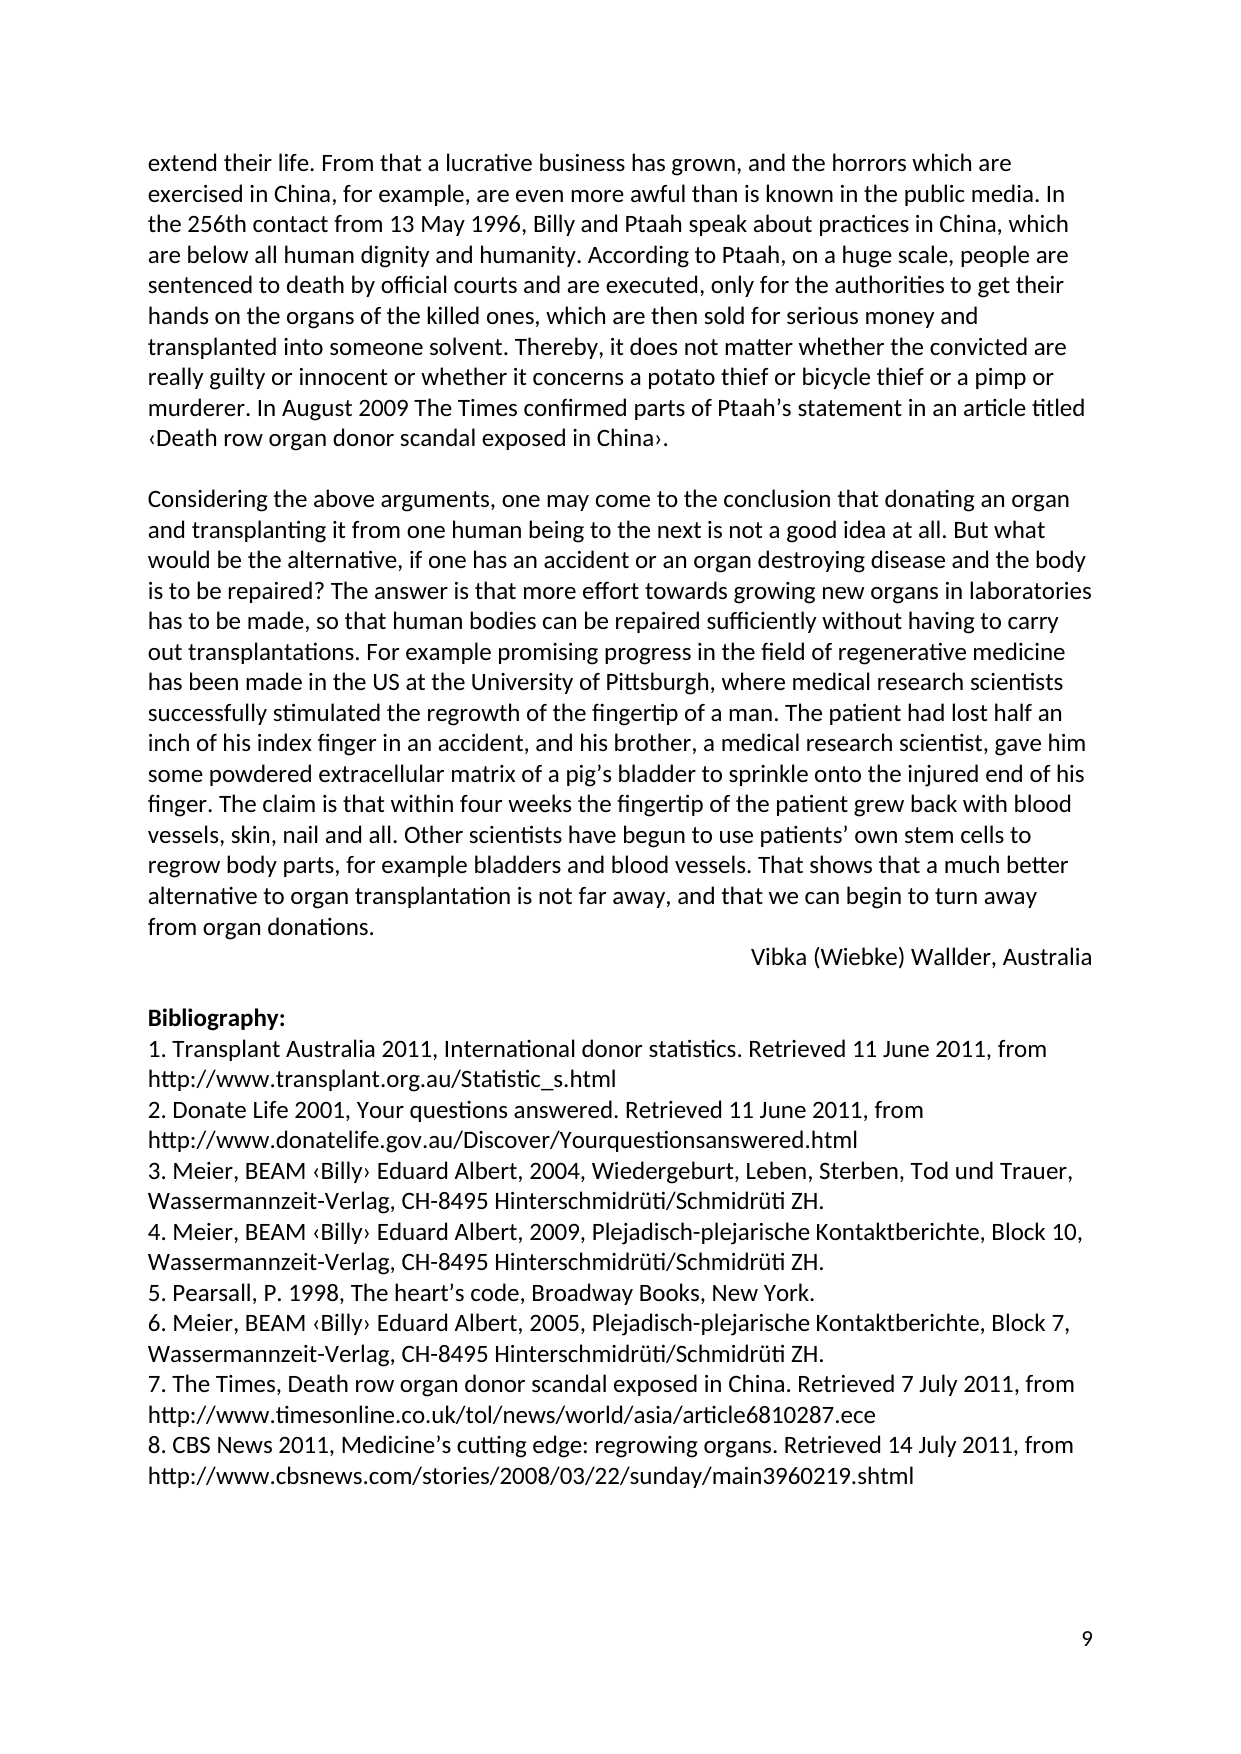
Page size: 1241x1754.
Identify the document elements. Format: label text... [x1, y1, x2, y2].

text Bibliography: [148, 1002, 1093, 1033]
text 8. CBS News 2011, Medicine’s cutting edge: regrowing organs. Retrieved 14 July 2011, from http://www.cbsnews.com/stories/2008/03/22/sunday/main3960219.shtml [148, 1429, 1093, 1491]
text 4. Meier, BEAM ‹Billy› Eduard Albert, 2009, Plejadisch-plejarische Kontaktberichte, Block 10, Wassermannzeit-Verlag, CH-8495 Hinterschmidrüti/Schmidrüti ZH. [148, 1216, 1093, 1277]
text Considering the above arguments, one may come to the conclusion that donating an organ and transplanting it from one human being to the next is not a good idea at all. But what would be the alternative, if one has an accident or an organ destroying disease and the body is to be repaired? The answer is that more effort towards growing new organs in laboratories has to be made, so that human bodies can be repaired sufficiently without having to carry out transplantations. For example promising progress in the field of regenerative medicine has been made in the US at the University of Pittsburgh, where medical research scientists successfully stimulated the regrowth of the fingertip of a man. The patient had lost half an inch of his index finger in an accident, and his brother, a medical research scientist, gave him some powdered extracellular matrix of a pig’s bladder to sprinkle onto the injured end of his finger. The claim is that within four weeks the fingertip of the patient grew back with blood vessels, skin, nail and all. Other scientists have begun to use patients’ own stem cells to regrow body parts, for example bladders and blood vessels. That shows that a much better alternative to organ transplantation is not far away, and that we can begin to turn away from organ donations. [148, 483, 1093, 941]
text 3. Meier, BEAM ‹Billy› Eduard Albert, 2004, Wiedergeburt, Leben, Sterben, Tod und Trauer, Wassermannzeit-Verlag, CH-8495 Hinterschmidrüti/Schmidrüti ZH. [148, 1155, 1093, 1216]
text 6. Meier, BEAM ‹Billy› Eduard Albert, 2005, Plejadisch-plejarische Kontaktberichte, Block 7, Wassermannzeit-Verlag, CH-8495 Hinterschmidrüti/Schmidrüti ZH. [148, 1307, 1093, 1368]
text 5. Pearsall, P. 1998, The heart’s code, Broadway Books, New York. [148, 1277, 1093, 1307]
text Vibka (Wiebke) Wallder, Australia [148, 941, 1093, 972]
text 7. The Times, Death row organ donor scandal exposed in China. Retrieved 7 July 2011, from http://www.timesonline.co.uk/tol/news/world/asia/article6810287.ece [148, 1368, 1093, 1429]
text 1. Transplant Australia 2011, International donor statistics. Retrieved 11 June 2011, from http://www.transplant.org.au/Statistic_s.html [148, 1033, 1093, 1094]
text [148, 148, 1093, 453]
text 2. Donate Life 2001, Your questions answered. Retrieved 11 June 2011, from http://www.donatelife.gov.au/Discover/Yourquestionsanswered.html [148, 1094, 1093, 1155]
